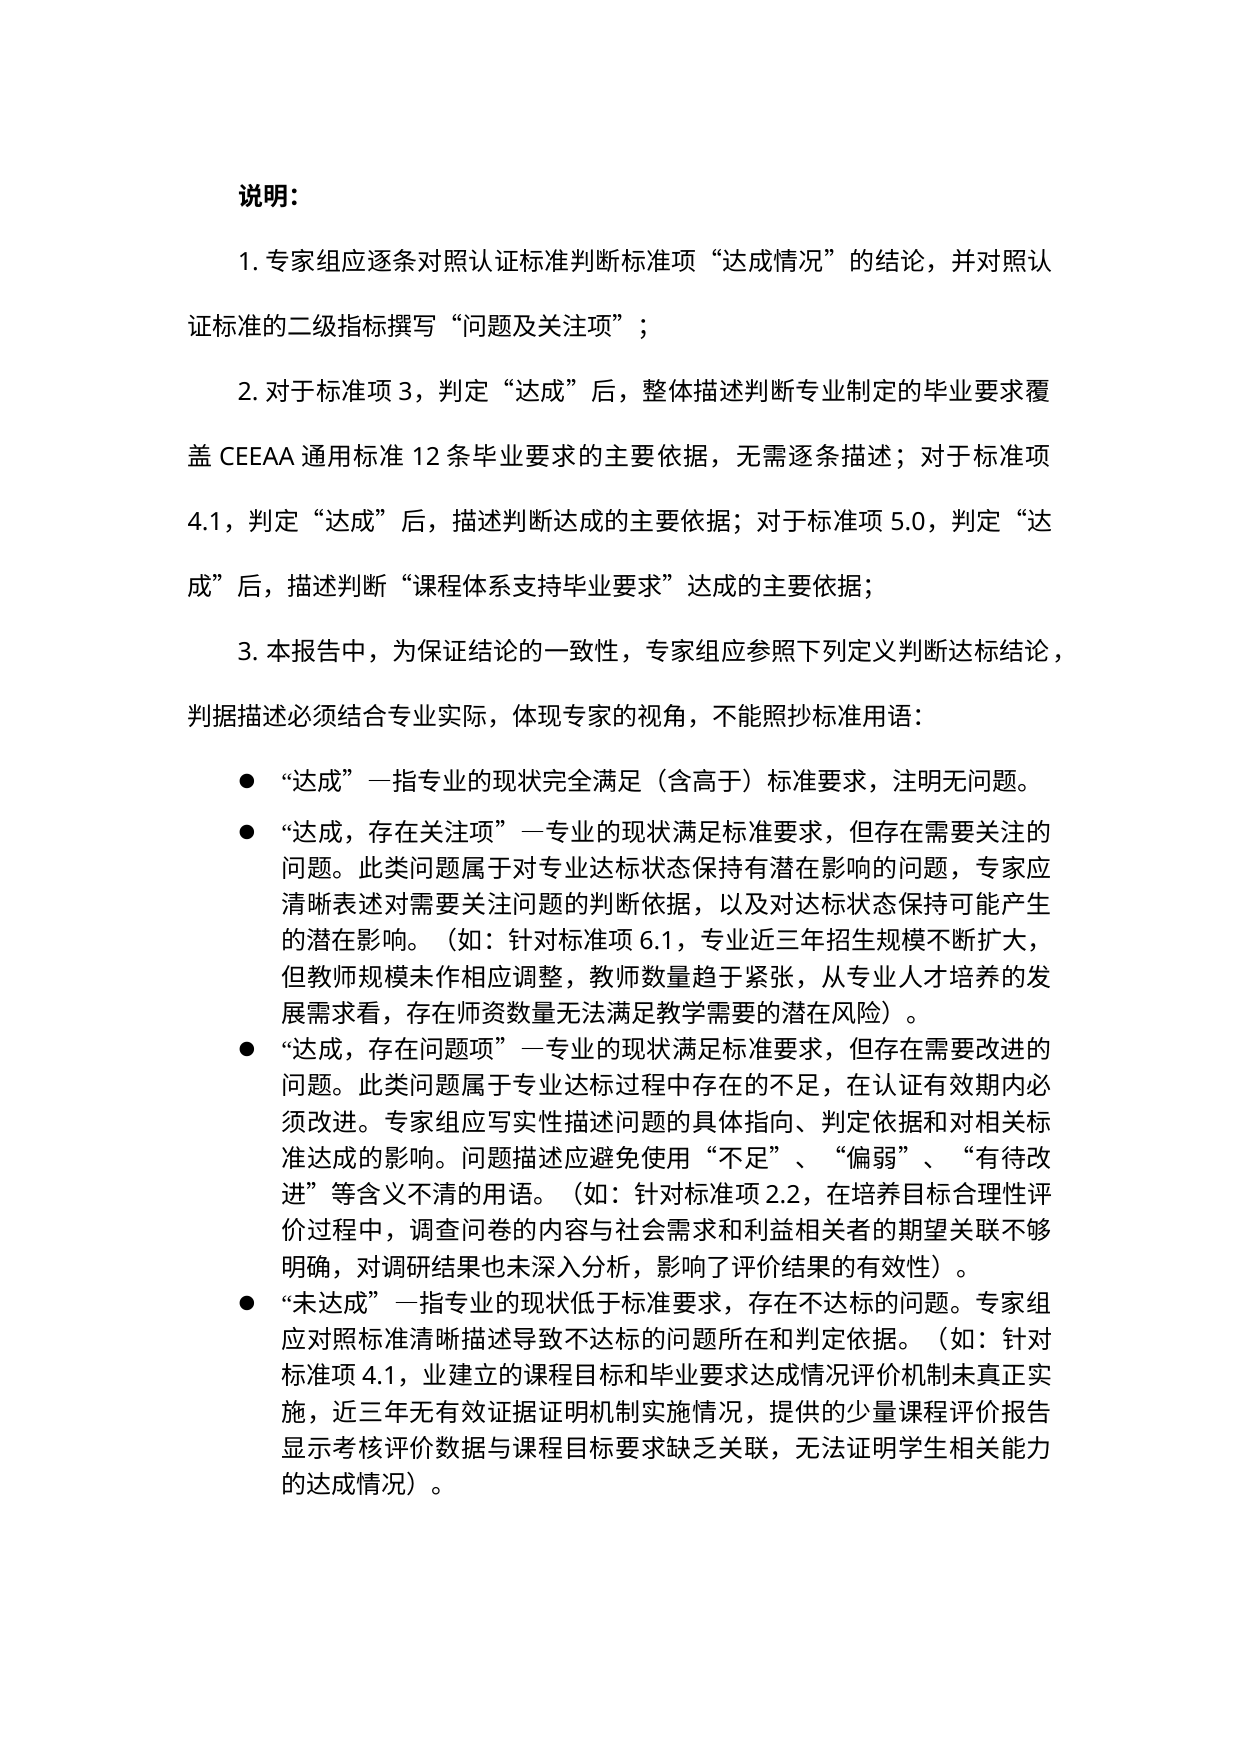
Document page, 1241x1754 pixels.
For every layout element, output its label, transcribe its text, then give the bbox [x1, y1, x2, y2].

list “达成”—指专业的现状完全满足（含高于）标准要求，注明无问题。 [237, 747, 1053, 812]
list “达成，存在问题项”—专业的现状满足标准要求，但存在需要改进的问题。此类问题属于专业达标过程中存在的不足，在认证有效期内必须改进。专家组应写实性描述问题的具体指向、判定依据和对相关标准达成的影响。问题描述应避免使用“不足”、“偏弱”、“有待改进”等含义不清的用语。（如：针对标准项2.2，在培养目标合理性评价过程中，调查问卷的内容与社会需求和利益相关者的期望关联不够明确，对调研结果也未深入分析，影响了评价结果的有效性）。 [237, 1029, 1053, 1283]
list 对于标准项3，判定“达成”后，整体描述判断专业制定的毕业要求覆盖CEEAA通用标准12条毕业要求的主要依据，无需逐条描述；对于标准项4.1，判定“达成”后，描述判断达成的主要依据；对于标准项5.0，判定“达成”后，描述判断“课程体系支持毕业要求”达成的主要依据； [187, 357, 1053, 617]
list “达成，存在关注项”—专业的现状满足标准要求，但存在需要关注的问题。此类问题属于对专业达标状态保持有潜在影响的问题，专家应清晰表述对需要关注问题的判断依据，以及对达标状态保持可能产生的潜在影响。（如：针对标准项6.1，专业近三年招生规模不断扩大，但教师规模未作相应调整，教师数量趋于紧张，从专业人才培养的发展需求看，存在师资数量无法满足教学需要的潜在风险）。 [237, 812, 1053, 1029]
text 3. 本报告中，为保证结论的一致性，专家组应参照下列定义判断达标结论，判据描述必须结合专业实际，体现专家的视角，不能照抄标准用语： [187, 617, 1053, 747]
text 说明： [188, 162, 1053, 227]
list 专家组应逐条对照认证标准判断标准项“达成情况”的结论，并对照认证标准的二级指标撰写“问题及关注项”； [188, 227, 1053, 357]
list “未达成”—指专业的现状低于标准要求，存在不达标的问题。专家组应对照标准清晰描述导致不达标的问题所在和判定依据。（如：针对标准项4.1，业建立的课程目标和毕业要求达成情况评价机制未真正实施，近三年无有效证据证明机制实施情况，提供的少量课程评价报告显示考核评价数据与课程目标要求缺乏关联，无法证明学生相关能力的达成情况）。 [237, 1283, 1053, 1501]
